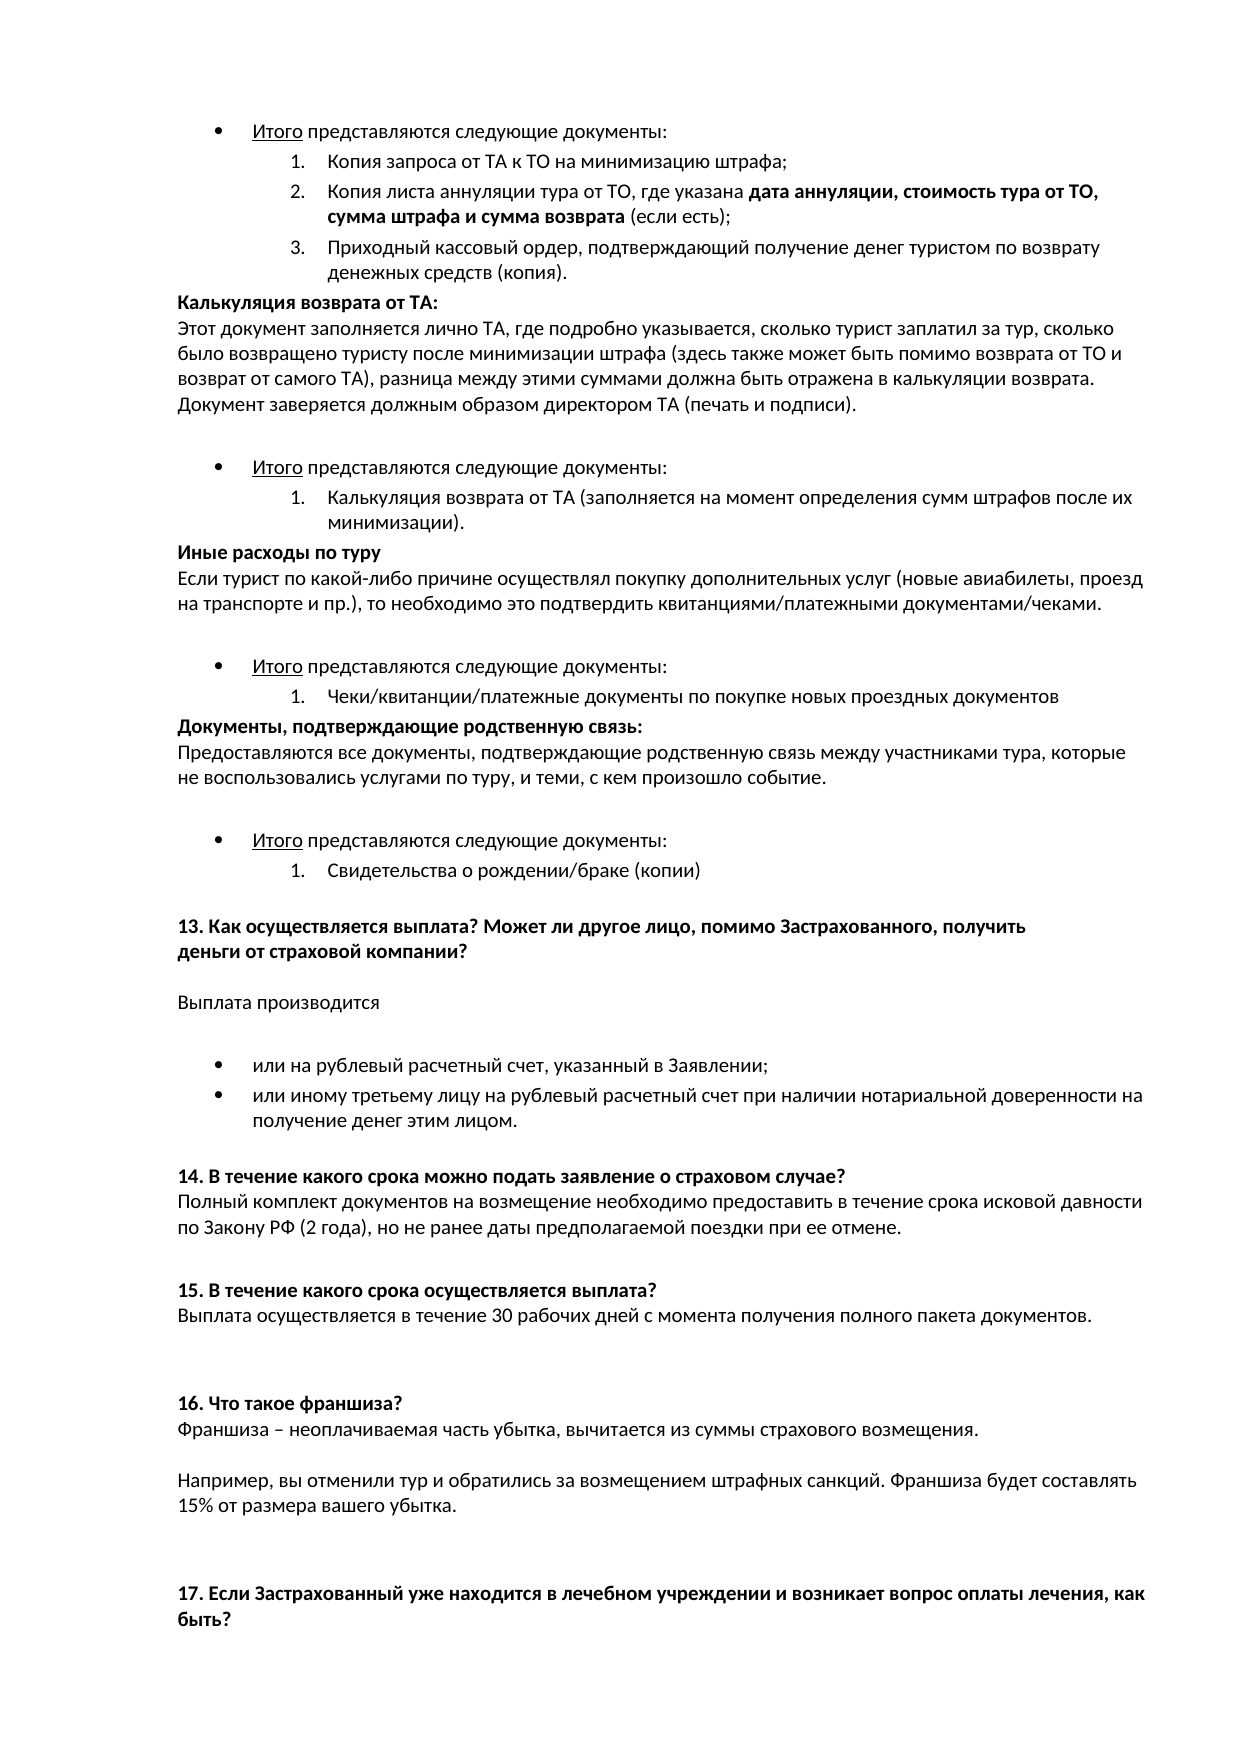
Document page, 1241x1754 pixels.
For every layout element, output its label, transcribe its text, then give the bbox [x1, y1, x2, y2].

list Итого представляются следующие документы: [215, 827, 1152, 853]
list Итого представляются следующие документы: [215, 454, 1152, 479]
text Франшиза – неоплачиваемая часть убытка, вычитается из суммы страхового возмещения. Например, вы отменили тур и обратились за возмещением штрафных санкций. Франшиза будет составлять 15% от размера вашего убытка. [177, 1416, 1152, 1518]
list Копия листа аннуляции тура от ТО, где указана дата аннуляции, стоимость тура от ТО, сумма штрафа и сумма возврата (если есть); [290, 178, 1152, 229]
text 16. Что такое франшиза? [177, 1391, 1152, 1416]
list Калькуляция возврата от ТА (заполняется на момент определения сумм штрафов после их минимизации). [290, 484, 1152, 535]
list Копия запроса от ТА к ТО на минимизацию штрафа; [290, 148, 1152, 174]
list Свидетельства о рождении/браке (копии) [290, 857, 1152, 883]
text Документы, подтверждающие родственную связь: Предоставляются все документы, подтверждающие родственную связь между участниками тура, которые не воспользовались услугами по туру, и теми, с кем произошло событие. [177, 713, 1152, 790]
list Итого представляются следующие документы: [215, 118, 1152, 143]
text Полный комплект документов на возмещение необходимо предоставить в течение срока исковой давности по Закону РФ (2 года), но не ранее даты предполагаемой поездки при ее отмене. [177, 1188, 1152, 1239]
text Калькуляция возврата от ТА: Этот документ заполняется лично ТА, где подробно указывается, сколько турист заплатил за тур, сколько было возвращено туристу после минимизации штрафа (здесь также может быть помимо возврата от ТО и возврат от самого ТА), разница между этими суммами должна быть отражена в калькуляции возврата. Документ заверяется должным образом директором ТА (печать и подписи). [177, 289, 1152, 416]
text 14. В течение какого срока можно подать заявление о страховом случае? [177, 1163, 1152, 1188]
text Выплата производится [177, 989, 1152, 1014]
list Чеки/квитанции/платежные документы по покупке новых проездных документов [290, 683, 1152, 709]
text Выплата осуществляется в течение 30 рабочих дней с момента получения полного пакета документов. [177, 1302, 1152, 1328]
list или иному третьему лицу на рублевый расчетный счет при наличии нотариальной доверенности на получение денег этим лицом. [215, 1082, 1152, 1133]
list Приходный кассовый ордер, подтверждающий получение денег туристом по возврату денежных средств (копия). [290, 234, 1152, 285]
text Иные расходы по туру Если турист по какой-либо причине осуществлял покупку дополнительных услуг (новые авиабилеты, проезд на транспорте и пр.), то необходимо это подтвердить квитанциями/платежными документами/чеками. [177, 539, 1152, 616]
text 17. Если Застрахованный уже находится в лечебном учреждении и возникает вопрос оплаты лечения, как быть? [177, 1581, 1152, 1631]
list Итого представляются следующие документы: [215, 653, 1152, 679]
list или на рублевый расчетный счет, указанный в Заявлении; [215, 1052, 1152, 1077]
text 13. Как осуществляется выплата? Может ли другое лицо, помимо Застрахованного, получить деньги от страховой компании? [177, 913, 1152, 964]
text 15. В течение какого срока осуществляется выплата? [177, 1277, 1152, 1302]
